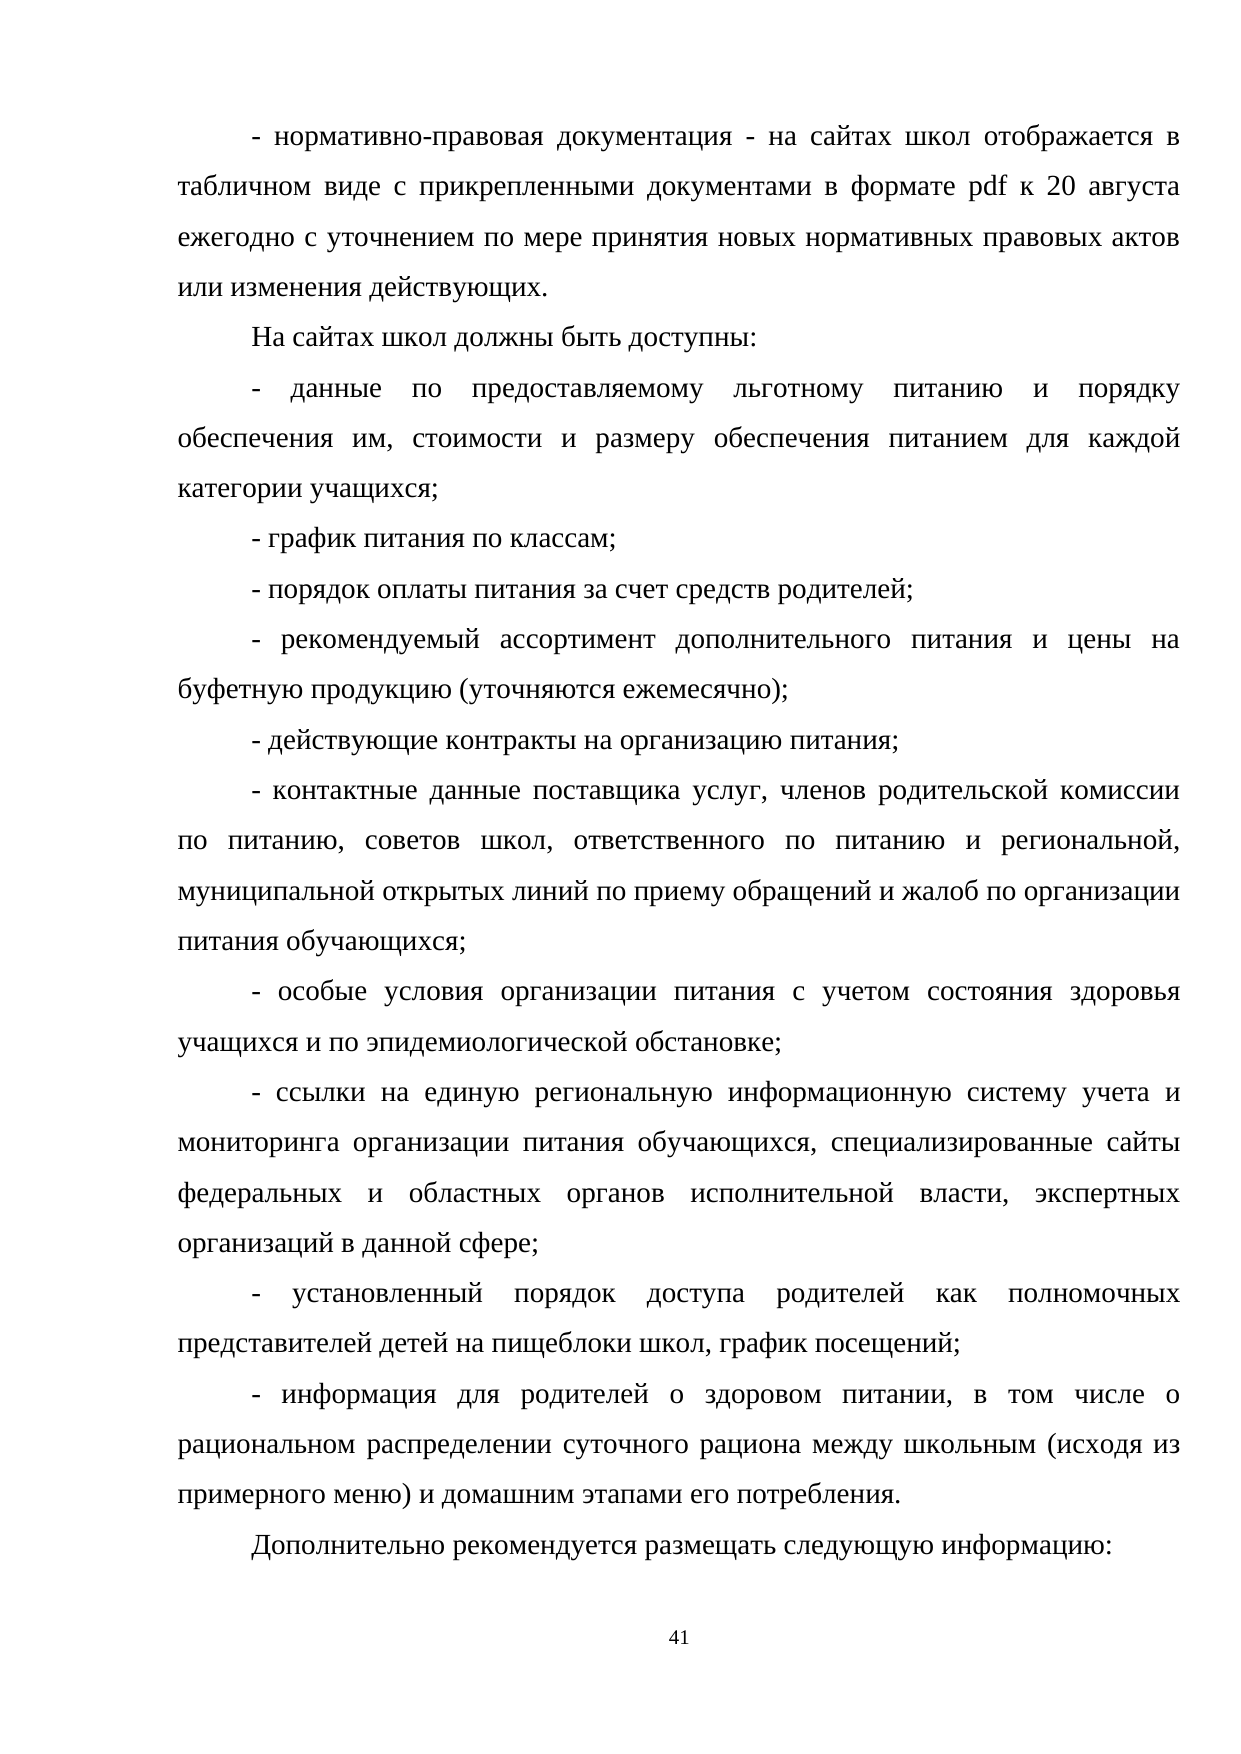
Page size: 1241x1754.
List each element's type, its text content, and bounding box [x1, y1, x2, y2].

text На сайтах школ должны быть доступны: [177, 319, 1181, 353]
text - действующие контракты на организацию питания; [177, 722, 1181, 755]
text - данные по предоставляемому льготному питанию и порядку обеспечения им, стоимости и размеру обеспечения питанием для каждой категории учащихся; [177, 370, 1181, 504]
text - график питания по классам; [177, 521, 1181, 554]
text - особые условия организации питания с учетом состояния здоровья учащихся и по эпидемиологической обстановке; [177, 973, 1181, 1057]
text - установленный порядок доступа родителей как полномочных представителей детей на пищеблоки школ, график посещений; [177, 1275, 1181, 1359]
text - контактные данные поставщика услуг, членов родительской комиссии по питанию, советов школ, ответственного по питанию и региональной, муниципальной открытых линий по приему обращений и жалоб по организации питания обучающихся; [177, 772, 1181, 957]
text - информация для родителей о здоровом питании, в том числе о рациональном распределении суточного рациона между школьным (исходя из примерного меню) и домашним этапами его потребления. [177, 1376, 1181, 1510]
text - нормативно-правовая документация - на сайтах школ отображается в табличном виде с прикрепленными документами в формате pdf к 20 августа ежегодно с уточнением по мере принятия новых нормативных правовых актов или изменения действующих. [177, 118, 1181, 303]
text - рекомендуемый ассортимент дополнительного питания и цены на буфетную продукцию (уточняются ежемесячно); [177, 621, 1181, 705]
text Дополнительно рекомендуется размещать следующую информацию: [177, 1527, 1181, 1560]
text - ссылки на единую региональную информационную систему учета и мониторинга организации питания обучающихся, специализированные сайты федеральных и областных органов исполнительной власти, экспертных организаций в данной сфере; [177, 1074, 1181, 1258]
text - порядок оплаты питания за счет средств родителей; [177, 571, 1181, 604]
